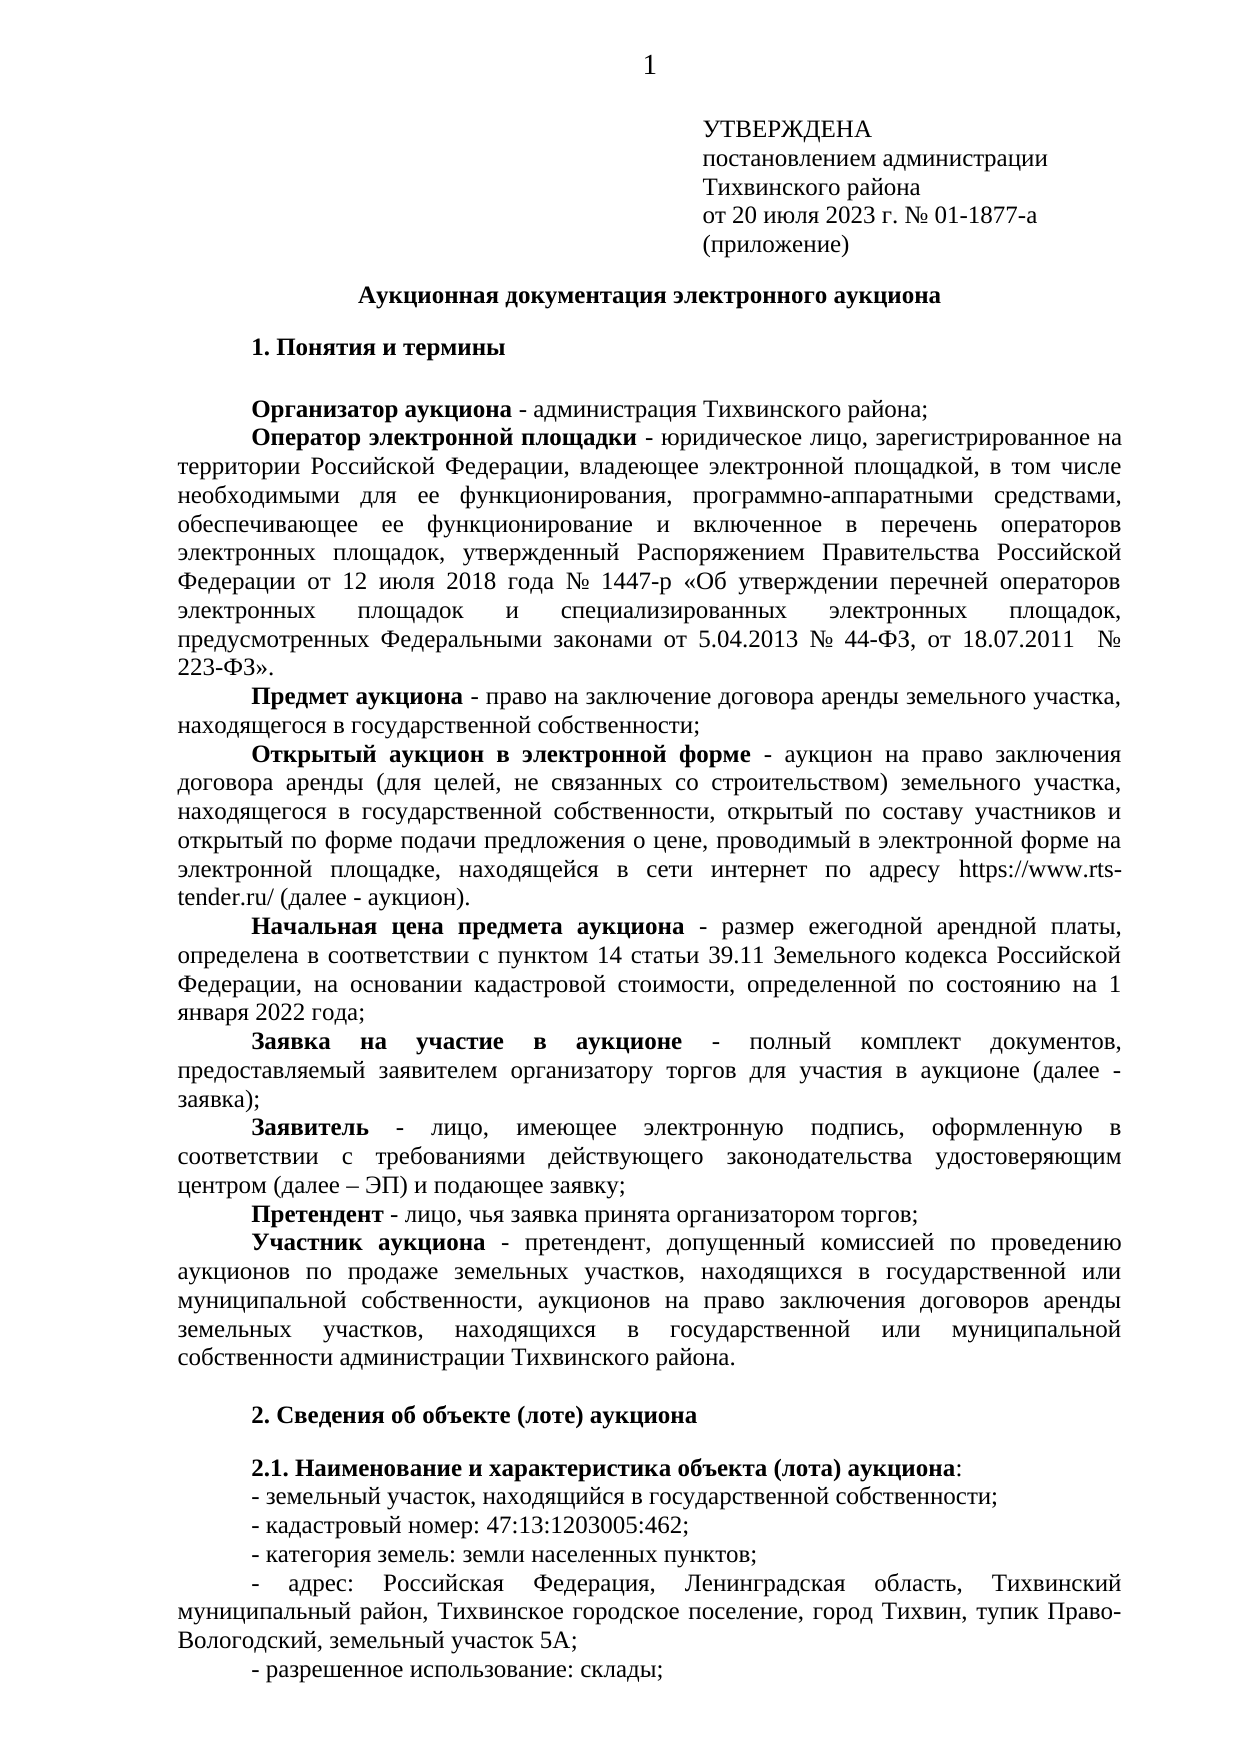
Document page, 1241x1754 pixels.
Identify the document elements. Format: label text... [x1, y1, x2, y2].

text Предмет аукциона - право на заключение договора аренды земельного участка, находящегося в государственной собственности; [177, 681, 1122, 739]
text - земельный участок, находящийся в государственной собственности; [177, 1481, 1122, 1510]
text 1. Понятия и термины [177, 332, 1122, 361]
text от 20 июля 2023 г. № 01-1877-а [702, 201, 1122, 229]
text - кадастровый номер: 47:13:1203005:462; [177, 1510, 1122, 1539]
text УТВЕРЖДЕНА [702, 114, 1122, 143]
text 2. Сведения об объекте (лоте) аукциона [177, 1400, 1122, 1429]
text Начальная цена предмета аукциона - размер ежегодной арендной платы, определена в соответствии с пунктом 14 статьи 39.11 Земельного кодекса Российской Федерации, на основании кадастровой стоимости, определенной по состоянию на 1 января 2022 года; [177, 911, 1122, 1026]
text Заявитель - лицо, имеющее электронную подпись, оформленную в соответствии с требованиями действующего законодательства удостоверяющим центром (далее – ЭП) и подающее заявку; [177, 1112, 1122, 1199]
text Заявка на участие в аукционе - полный комплект документов, предоставляемый заявителем организатору торгов для участия в аукционе (далее - заявка); [177, 1026, 1122, 1112]
text Претендент - лицо, чья заявка принята организатором торгов; [177, 1199, 1122, 1227]
text Участник аукциона - претендент, допущенный комиссией по проведению аукционов по продаже земельных участков, находящихся в государственной или муниципальной собственности, аукционов на право заключения договоров аренды земельных участков, находящихся в государственной или муниципальной собственности администрации Тихвинского района. [177, 1227, 1122, 1371]
text Оператор электронной площадки - юридическое лицо, зарегистрированное на территории Российской Федерации, владеющее электронной площадкой, в том числе необходимыми для ее функционирования, программно-аппаратными средствами, обеспечивающее ее функционирование и включенное в перечень операторов электронных площадок, утвержденный Распоряжением Правительства Российской Федерации от 12 июля 2018 года № 1447-р «Об утверждении перечней операторов электронных площадок и специализированных электронных площадок, предусмотренных Федеральными законами от 5.04.2013 № 44-ФЗ, от 18.07.2011 № 223-ФЗ». [177, 422, 1122, 681]
text Тихвинского района [702, 172, 1122, 201]
text Открытый аукцион в электронной форме - аукцион на право заключения договора аренды (для целей, не связанных со строительством) земельного участка, находящегося в государственной собственности, открытый по составу участников и открытый по форме подачи предложения о цене, проводимый в электронной форме на электронной площадке, находящейся в сети интернет по адресу https://www.rts-tender.ru/ (далее - аукцион). [177, 739, 1122, 911]
text Организатор аукциона - администрация Тихвинского района; [177, 394, 1122, 422]
text - адрес: Российская Федерация, Ленинградская область, Тихвинский муниципальный район, Тихвинское городское поселение, город Тихвин, тупик Право-Вологодский, земельный участок 5А; [177, 1568, 1122, 1654]
text - разрешенное использование: склады; [177, 1654, 1122, 1683]
text (приложение) [702, 229, 1122, 258]
text Аукционная документация электронного аукциона [177, 280, 1122, 308]
text 2.1. Наименование и характеристика объекта (лота) аукциона: [177, 1453, 1122, 1481]
text - категория земель: земли населенных пунктов; [177, 1539, 1122, 1568]
text постановлением администрации [702, 143, 1122, 172]
